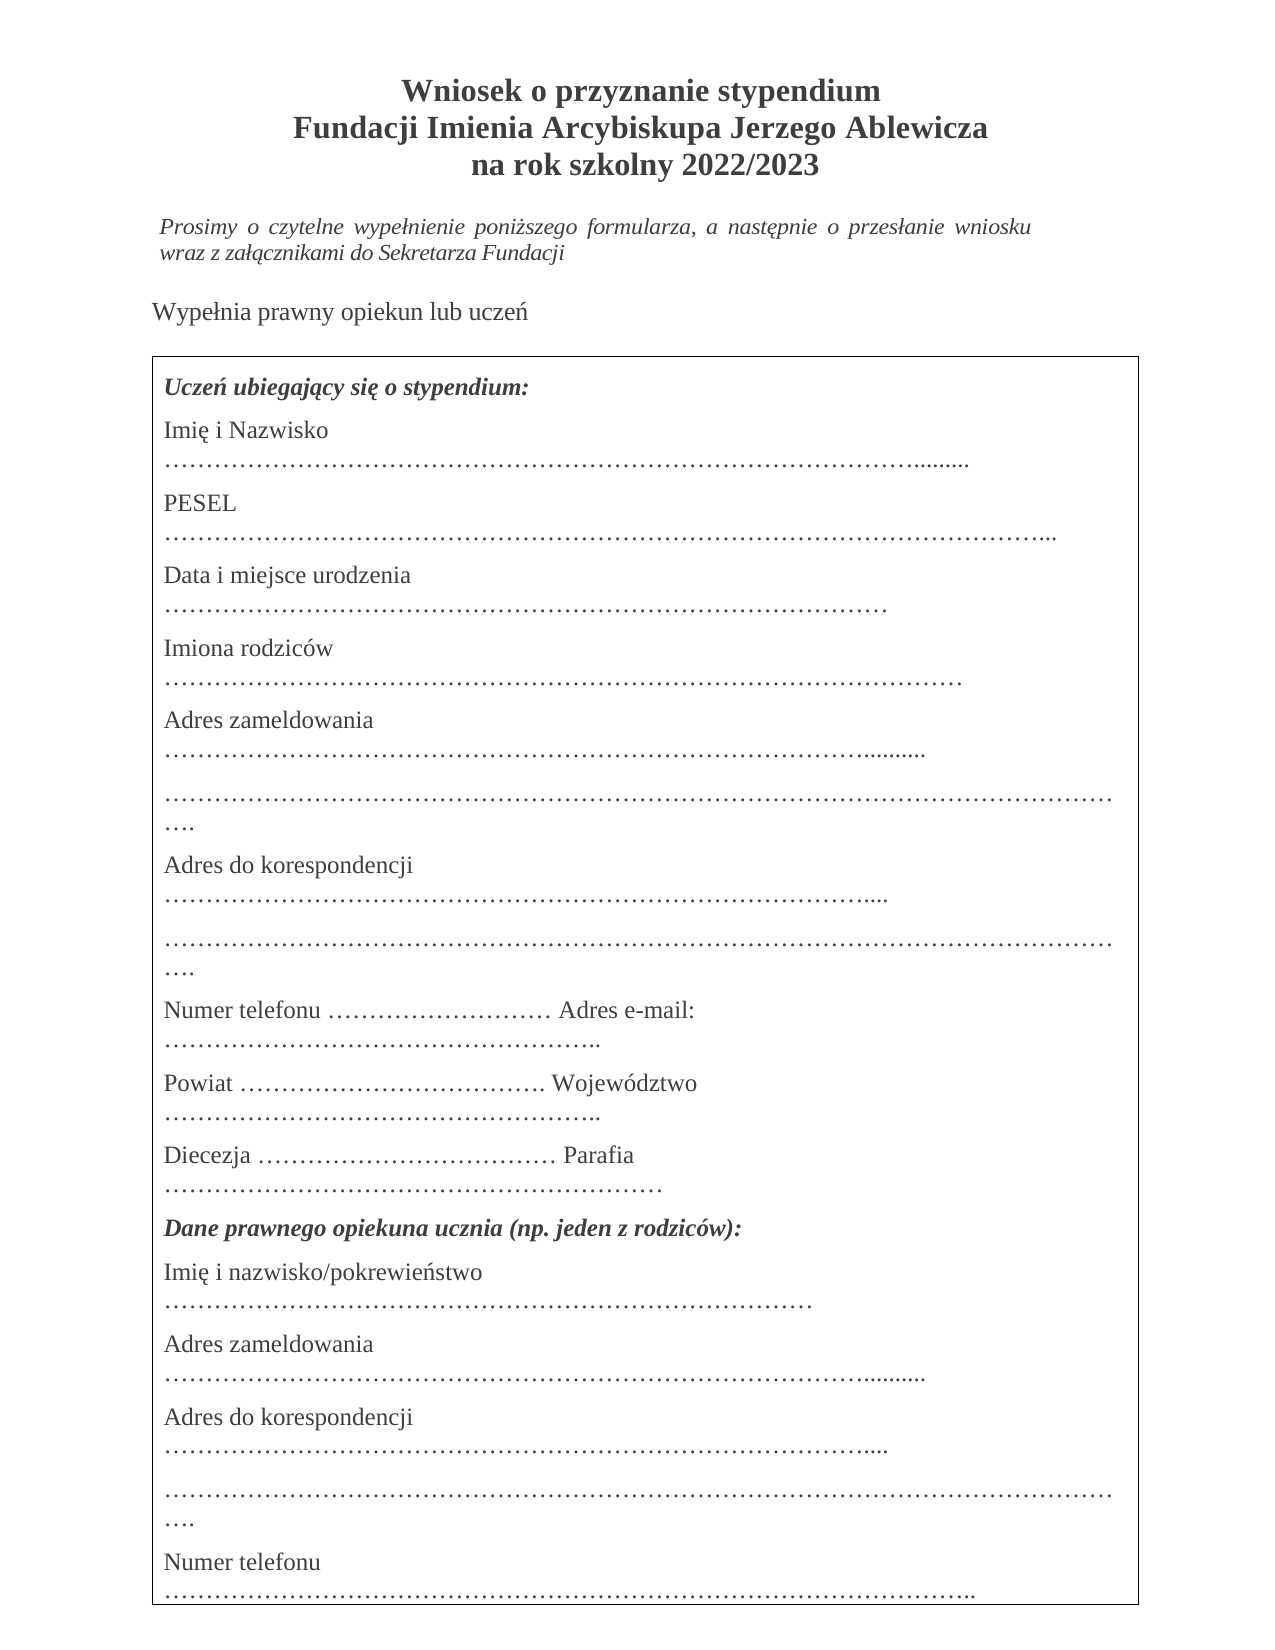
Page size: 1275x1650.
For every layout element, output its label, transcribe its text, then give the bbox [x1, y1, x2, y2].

text Prosimy o czytelne wypełnienie poniższego formularza, a następnie o przesłanie wniosku wraz z załącznikami do Sekretarza Fundacji [159, 213, 1034, 266]
text Wniosek o przyznanie stypendium Fundacji Imienia Arcybiskupa Jerzego Ablewicza na rok szkolny 2022/2023 [152, 72, 1139, 183]
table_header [153, 357, 1138, 1604]
text Wypełnia prawny opiekun lub uczeń [152, 296, 1139, 326]
